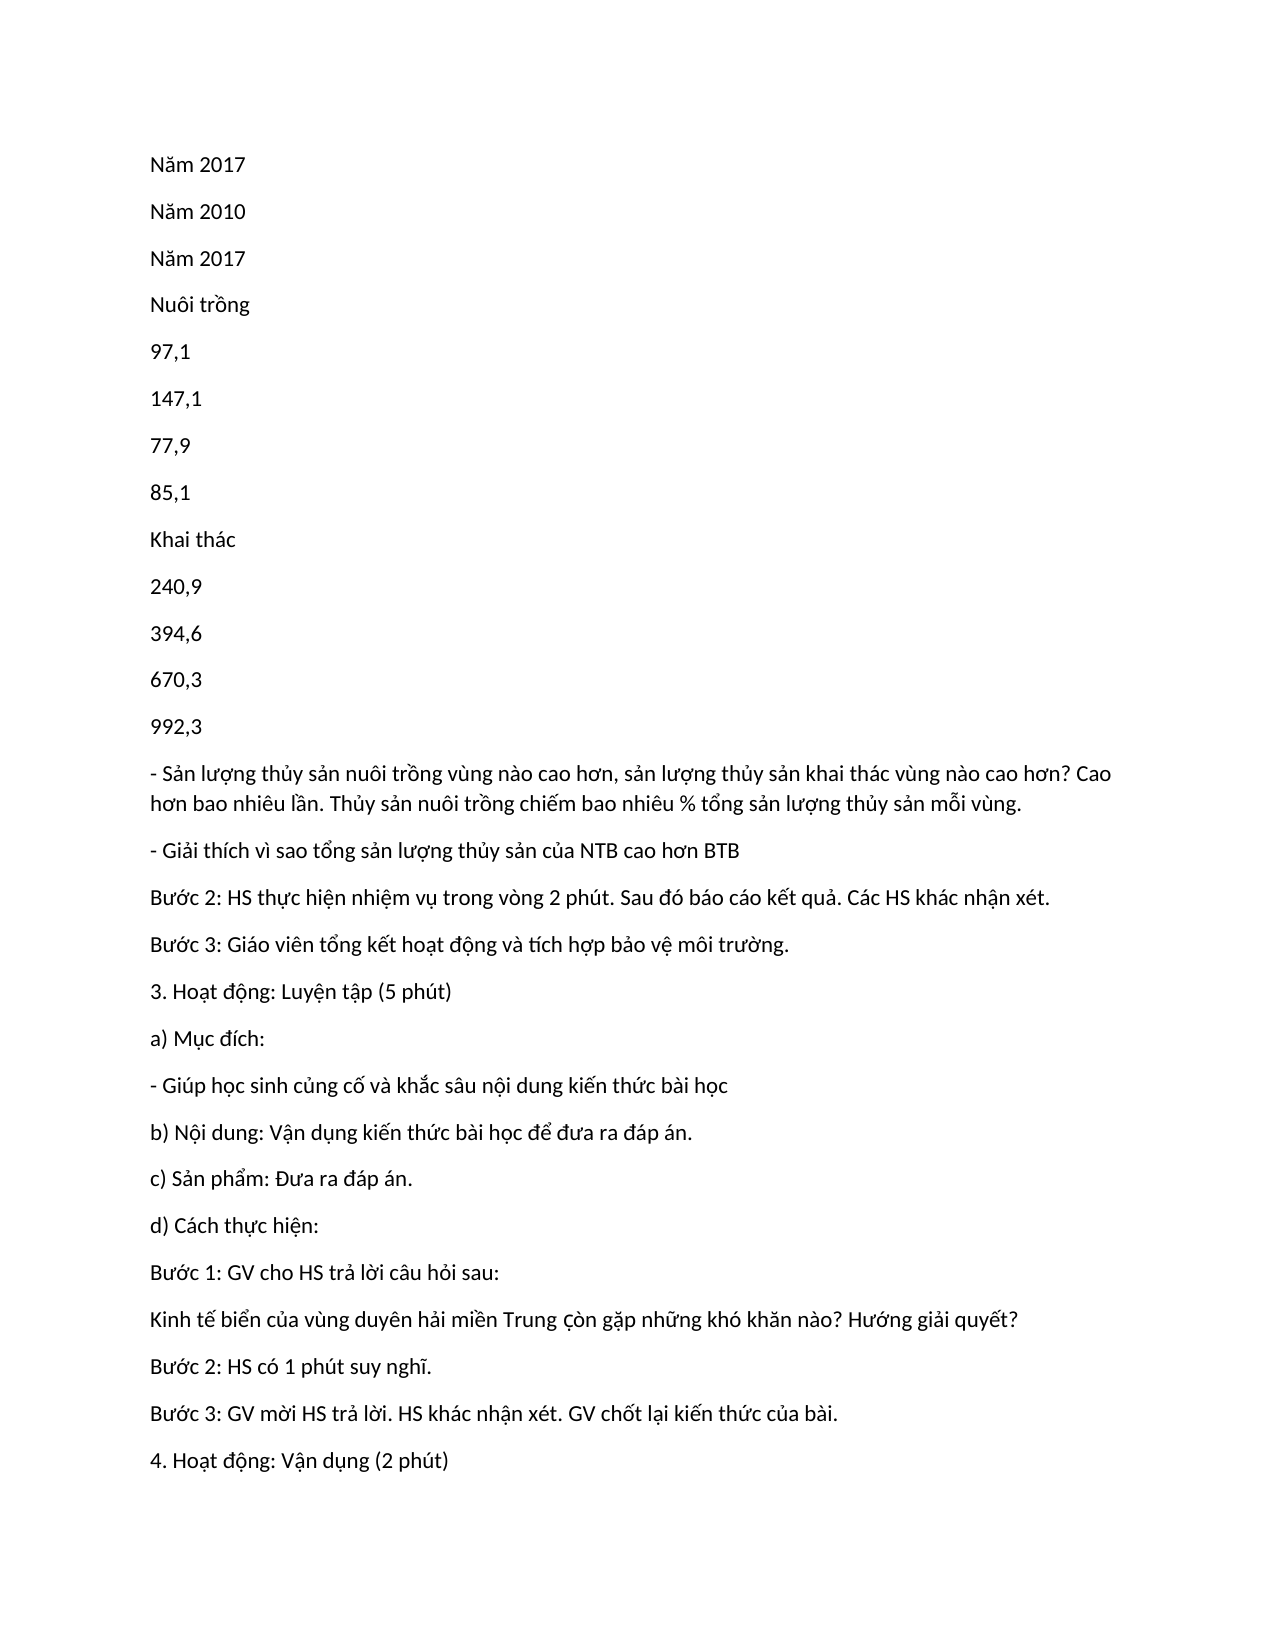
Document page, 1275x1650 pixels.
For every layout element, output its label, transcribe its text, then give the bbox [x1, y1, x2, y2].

text Bước 3: GV mời HS trả lời. HS khác nhận xét. GV chốt lại kiến thức của bài. [150, 1399, 1125, 1427]
text 394,6 [150, 619, 1125, 647]
text 77,9 [150, 431, 1125, 459]
text Nuôi trồng [150, 291, 1125, 319]
text c) Sản phẩm: Đưa ra đáp án. [150, 1164, 1125, 1193]
text Khai thác [150, 525, 1125, 553]
text Năm 2017 [150, 244, 1125, 272]
text 147,1 [150, 384, 1125, 412]
text b) Nội dung: Vận dụng kiến thức bài học để đưa ra đáp án. [150, 1118, 1125, 1146]
text Bước 1: GV cho HS trả lời câu hỏi sau: [150, 1258, 1125, 1286]
text 3. Hoạt động: Luyện tập (5 phút) [150, 977, 1125, 1005]
text 4. Hoạt động: Vận dụng (2 phút) [150, 1446, 1125, 1474]
text - Sản lượng thủy sản nuôi trồng vùng nào cao hơn, sản lượng thủy sản khai thác vùng nào cao hơn? Cao hơn bao nhiêu lần. Thủy sản nuôi trồng chiếm bao nhiêu % tổng sản lượng thủy sản mỗi vùng. [150, 759, 1125, 818]
text Năm 2010 [150, 197, 1125, 225]
text d) Cách thực hiện: [150, 1211, 1125, 1239]
text - Giúp học sinh củng cố và khắc sâu nội dung kiến thức bài học [150, 1071, 1125, 1099]
text - Giải thích vì sao tổng sản lượng thủy sản của NTB cao hơn BTB [150, 836, 1125, 864]
text Bước 3: Giáo viên tổng kết hoạt động và tích hợp bảo vệ môi trường. [150, 930, 1125, 958]
text 240,9 [150, 572, 1125, 600]
text Bước 2: HS có 1 phút suy nghĩ. [150, 1352, 1125, 1380]
text Năm 2017 [150, 150, 1125, 178]
text Bước 2: HS thực hiện nhiệm vụ trong vòng 2 phút. Sau đó báo cáo kết quả. Các HS khác nhận xét. [150, 883, 1125, 911]
text 97,1 [150, 337, 1125, 366]
text 85,1 [150, 478, 1125, 506]
text Kinh tế biển của vùng duyên hải miền Trung c̣òn gặp những khó khăn nào? Hướng giải quyết? [150, 1305, 1125, 1333]
text 992,3 [150, 712, 1125, 741]
text a) Mục đích: [150, 1024, 1125, 1052]
text 670,3 [150, 666, 1125, 694]
